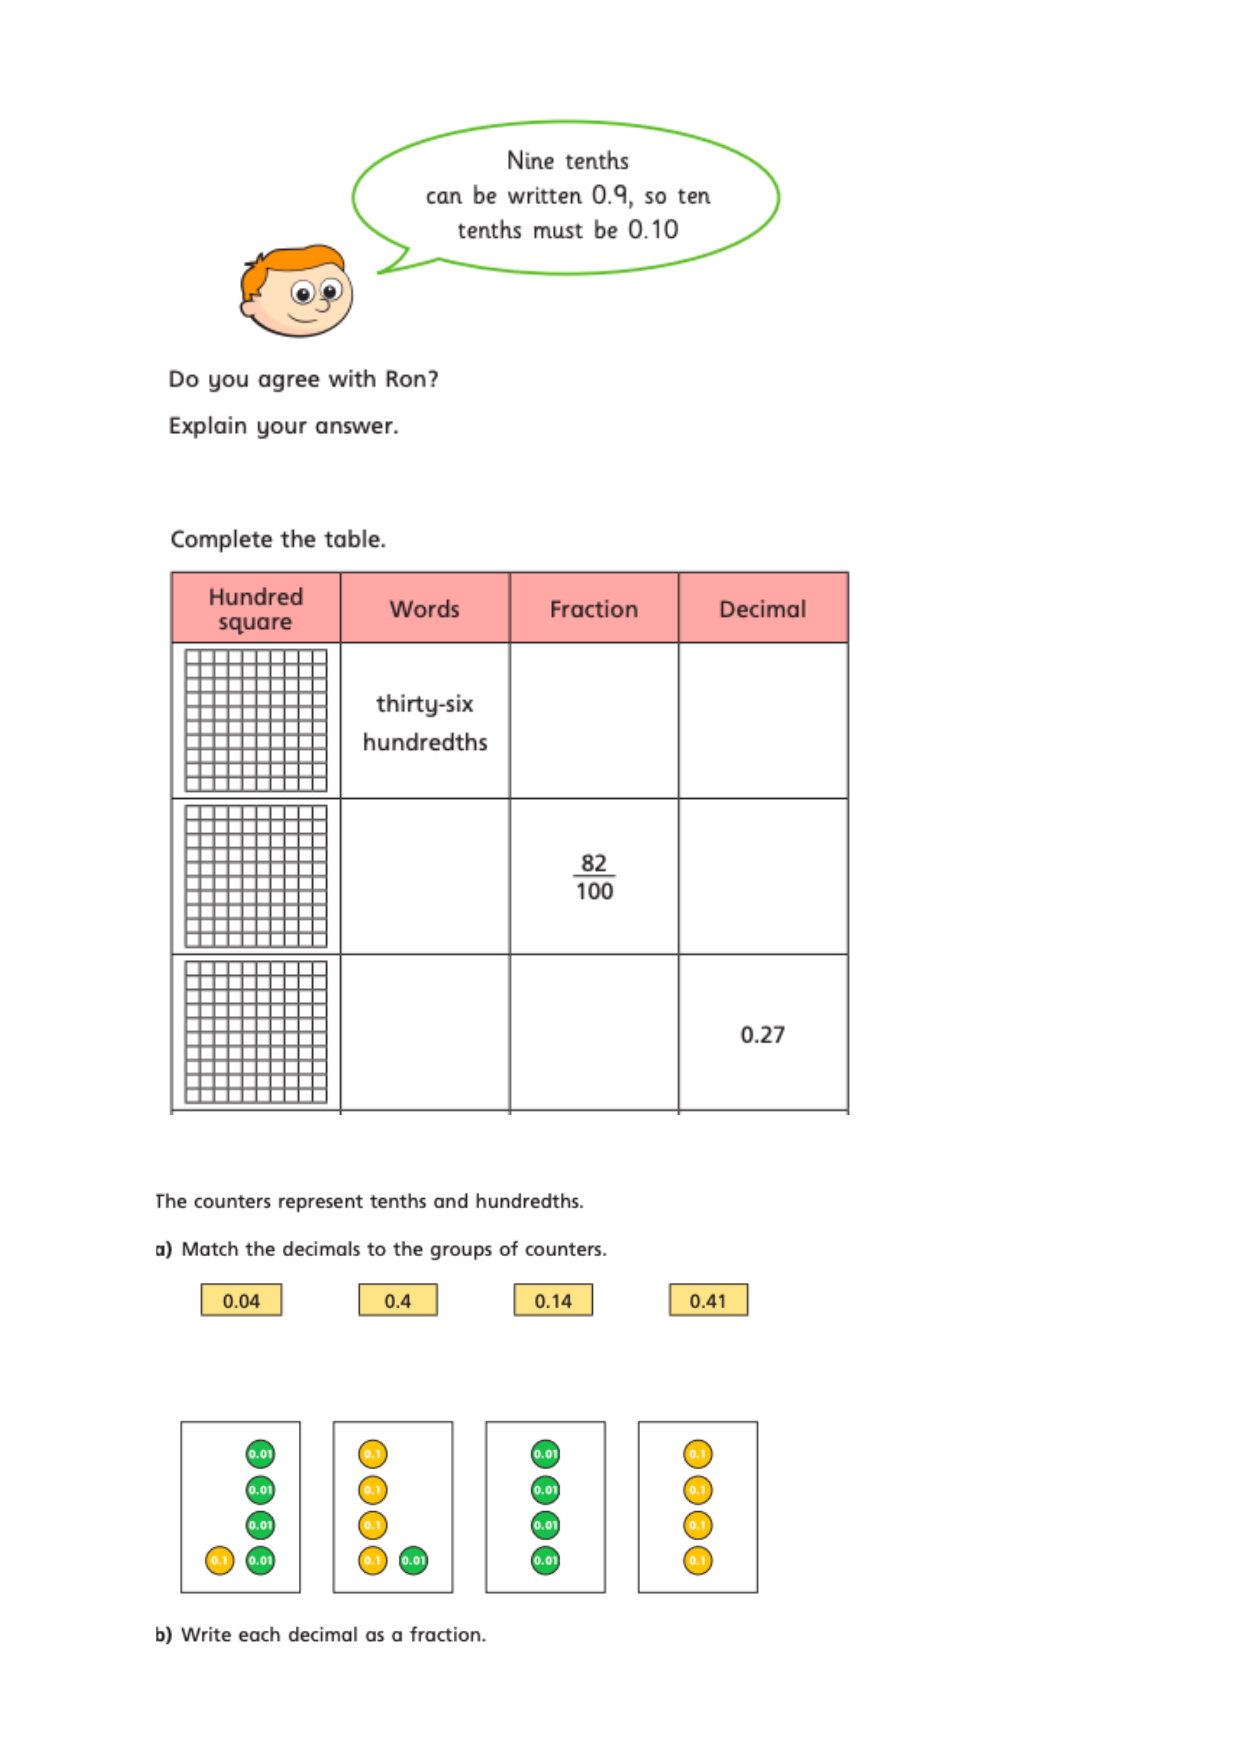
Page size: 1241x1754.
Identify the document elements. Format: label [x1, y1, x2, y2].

picture [158, 102, 819, 484]
picture [151, 503, 876, 1115]
picture [156, 1169, 830, 1672]
